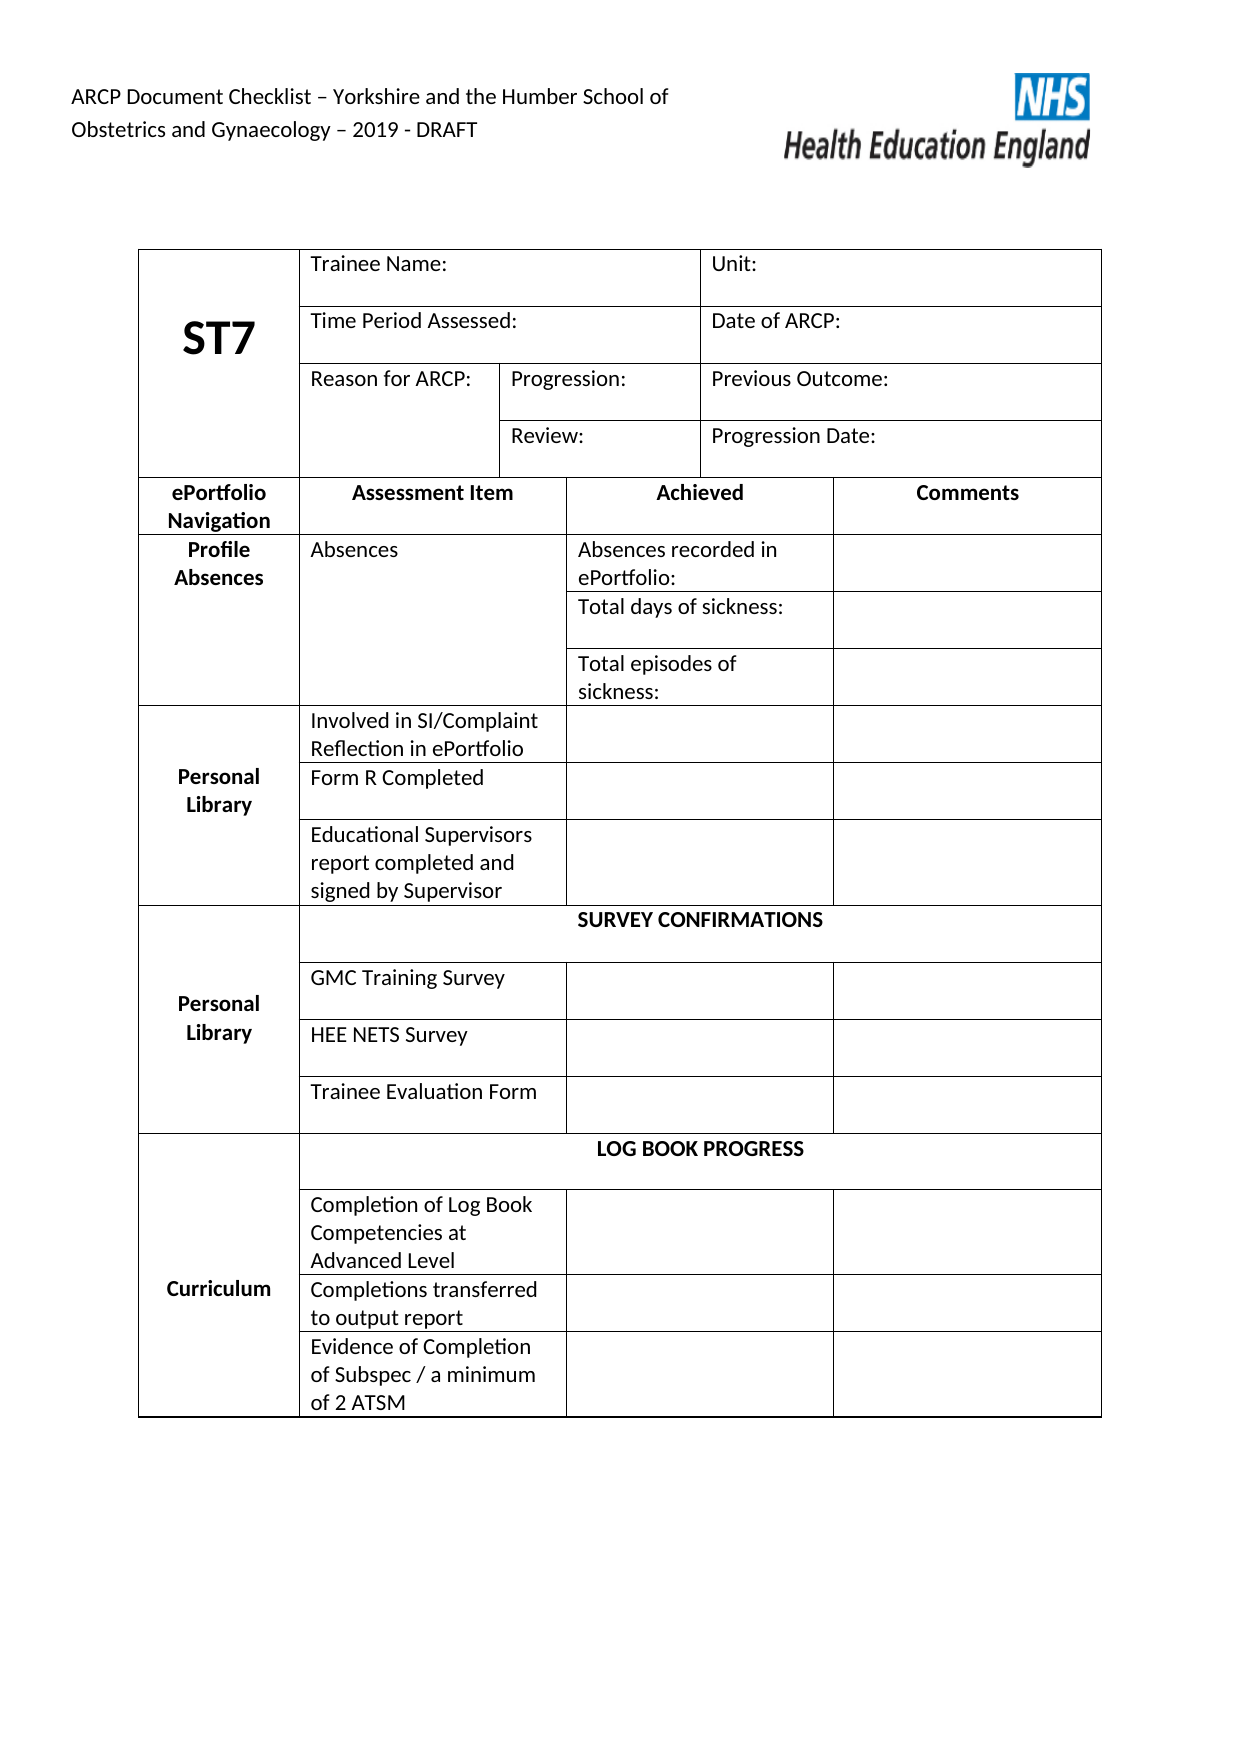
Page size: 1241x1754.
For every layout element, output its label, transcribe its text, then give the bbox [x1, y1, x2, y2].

table_cell [834, 1190, 1101, 1274]
table_cell Educational Supervisors report completed and signed by Supervisor [300, 820, 566, 904]
table_cell Trainee Evaluation Form [300, 1077, 566, 1133]
table_cell [834, 649, 1101, 705]
table_cell [567, 1190, 833, 1274]
table_cell Total episodes of sickness: [567, 649, 833, 705]
table_header ST7 [139, 250, 299, 477]
table_cell Progression Date: [701, 421, 1101, 477]
table_cell Review: [500, 421, 700, 477]
picture [784, 73, 1091, 168]
table_cell Progression: [500, 364, 700, 420]
table_cell Comments [834, 478, 1101, 534]
table_cell Achieved [567, 478, 833, 534]
table_cell Personal Library [139, 906, 299, 1133]
table_cell [567, 1332, 833, 1416]
table_cell [834, 1275, 1101, 1331]
table_cell Profile Absences [139, 535, 299, 705]
table_cell [834, 592, 1101, 648]
table_cell Reason for ARCP: [300, 364, 499, 477]
table_cell [567, 963, 833, 1019]
table_cell [567, 1275, 833, 1331]
table_cell Previous Outcome: [701, 364, 1101, 420]
table_cell HEE NETS Survey [300, 1020, 566, 1076]
table_header Unit: [701, 250, 1101, 306]
table_cell [834, 763, 1101, 819]
table_cell Form R Completed [300, 763, 566, 819]
table_cell GMC Training Survey [300, 963, 566, 1019]
table_header Trainee Name: [300, 250, 700, 306]
table_cell Involved in SI/Complaint Reflection in ePortfolio [300, 706, 566, 762]
table_cell Date of ARCP: [701, 307, 1101, 363]
table_cell [567, 763, 833, 819]
table_cell [834, 706, 1101, 762]
table_cell Absences recorded in ePortfolio: [567, 535, 833, 591]
table_cell Completions transferred to output report [300, 1275, 566, 1331]
table_cell [834, 1020, 1101, 1076]
table_cell [834, 535, 1101, 591]
table_cell LOG BOOK PROGRESS [300, 1134, 1101, 1189]
table_cell Curriculum [139, 1134, 299, 1416]
table_cell [834, 963, 1101, 1019]
table_cell [834, 820, 1101, 904]
table_cell [567, 820, 833, 904]
table_cell Completion of Log Book Competencies at Advanced Level [300, 1190, 566, 1274]
table_cell Time Period Assessed: [300, 307, 700, 363]
table_cell SURVEY CONFIRMATIONS [300, 906, 1101, 962]
table_cell Evidence of Completion of Subspec / a minimum of 2 ATSM [300, 1332, 566, 1416]
table_cell [567, 1077, 833, 1133]
table_cell [567, 1020, 833, 1076]
table_cell [567, 706, 833, 762]
table_cell [834, 1077, 1101, 1133]
table_cell Total days of sickness: [567, 592, 833, 648]
table_cell ePortfolio Navigation [139, 478, 299, 534]
table_cell Absences [300, 535, 566, 705]
table_cell Personal Library [139, 706, 299, 904]
table_cell [834, 1332, 1101, 1416]
table_cell Assessment Item [300, 478, 566, 534]
